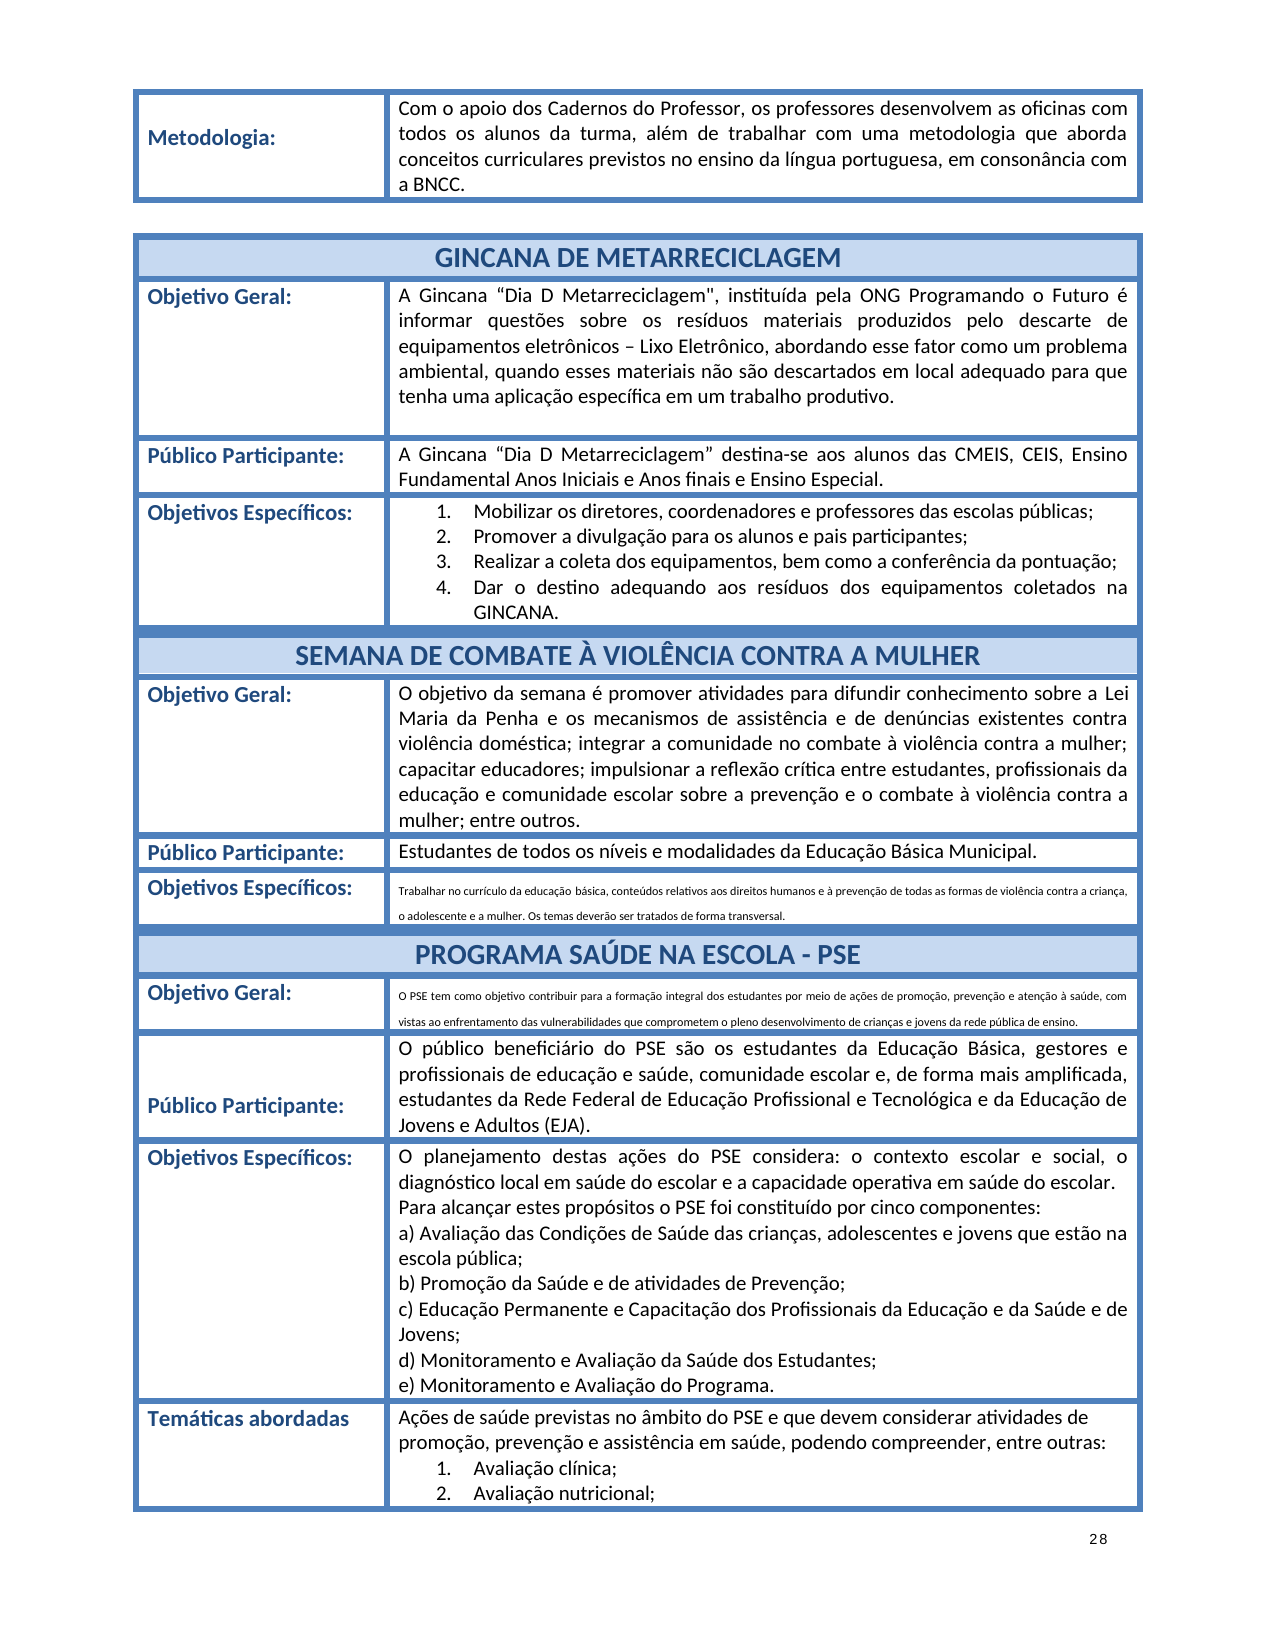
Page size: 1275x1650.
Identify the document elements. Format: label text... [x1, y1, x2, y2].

table_cell Objetivo Geral: [139, 282, 384, 434]
table_cell Público Participante: [139, 1036, 384, 1137]
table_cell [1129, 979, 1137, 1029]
table_cell Objetivos Específicos: [139, 498, 384, 625]
table_cell O objetivo da semana é promover atividades para difundir conhecimento sobre a Lei Maria da Penha e os mecanismos de assistência e de denúncias existentes contra violência doméstica; integrar a comunidade no combate à violência contra a mulher; capacitar educadores; impulsionar a reflexão crítica entre estudantes, profissionais da educação e comunidade escolar sobre a prevenção e o combate à violência contra a mulher; entre outros. [390, 680, 1137, 832]
table_cell Objetivo Geral: [139, 680, 384, 832]
table_cell Mobilizar os diretores, coordenadores e professores das escolas públicas; Promover a divulgação para os alunos e pais participantes; Realizar a coleta dos equipamentos, bem como a conferência da pontuação; Dar o destino adequando aos resíduos dos equipamentos coletados na GINCANA. [390, 498, 1137, 625]
table_cell Objetivos Específicos: [139, 873, 384, 924]
table_header GINCANA DE METARRECICLAGEM [139, 240, 1137, 276]
table_cell Objetivo Geral: [139, 979, 384, 1029]
table_header PROGRAMA SAÚDE NA ESCOLA - PSE [139, 936, 1137, 972]
table_header SEMANA DE COMBATE À VIOLÊNCIA CONTRA A MULHER [139, 638, 1137, 673]
table_cell Temáticas abordadas [139, 1404, 384, 1506]
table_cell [390, 1404, 1137, 1506]
table_cell A Gincana “Dia D Metarreciclagem", instituída pela ONG Programando o Futuro é informar questões sobre os resíduos materiais produzidos pelo descarte de equipamentos eletrônicos – Lixo Eletrônico, abordando esse fator como um problema ambiental, quando esses materiais não são descartados em local adequado para que tenha uma aplicação específica em um trabalho produtivo. [390, 282, 1137, 434]
table_cell Público Participante: [139, 839, 384, 867]
table_cell O planejamento destas ações do PSE considera: o contexto escolar e social, o diagnóstico local em saúde do escolar e a capacidade operativa em saúde do escolar. Para alcançar estes propósitos o PSE foi constituído por cinco componentes: a) Avaliação das Condições de Saúde das crianças, adolescentes e jovens que estão na escola pública; b) Promoção da Saúde e de atividades de Prevenção; c) Educação Permanente e Capacitação dos Profissionais da Educação e da Saúde e de Jovens; d) Monitoramento e Avaliação da Saúde dos Estudantes; e) Monitoramento e Avaliação do Programa. [390, 1144, 1137, 1398]
table_cell O público beneficiário do PSE são os estudantes da Educação Básica, gestores e profissionais de educação e saúde, comunidade escolar e, de forma mais amplificada, estudantes da Rede Federal de Educação Profissional e Tecnológica e da Educação de Jovens e Adultos (EJA). [390, 1036, 1137, 1137]
table_cell Metodologia: [139, 95, 384, 197]
table_cell Objetivos Específicos: [139, 1144, 384, 1398]
table_cell Estudantes de todos os níveis e modalidades da Educação Básica Municipal. [390, 839, 1137, 867]
table_cell Trabalhar no currículo da educação básica, conteúdos relativos aos direitos humanos e à prevenção de todas as formas de violência contra a criança, o adolescente e a mulher. Os temas deverão ser tratados de forma transversal. [390, 873, 1137, 924]
table_cell Com o apoio dos Cadernos do Professor, os professores desenvolvem as oficinas com todos os alunos da turma, além de trabalhar com uma metodologia que aborda conceitos curriculares previstos no ensino da língua portuguesa, em consonância com a BNCC. [390, 95, 1137, 197]
table_cell Público Participante: [139, 441, 384, 492]
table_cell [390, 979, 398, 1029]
table_cell A Gincana “Dia D Metarreciclagem” destina-se aos alunos das CMEIS, CEIS, Ensino Fundamental Anos Iniciais e Anos finais e Ensino Especial. [390, 441, 1137, 492]
